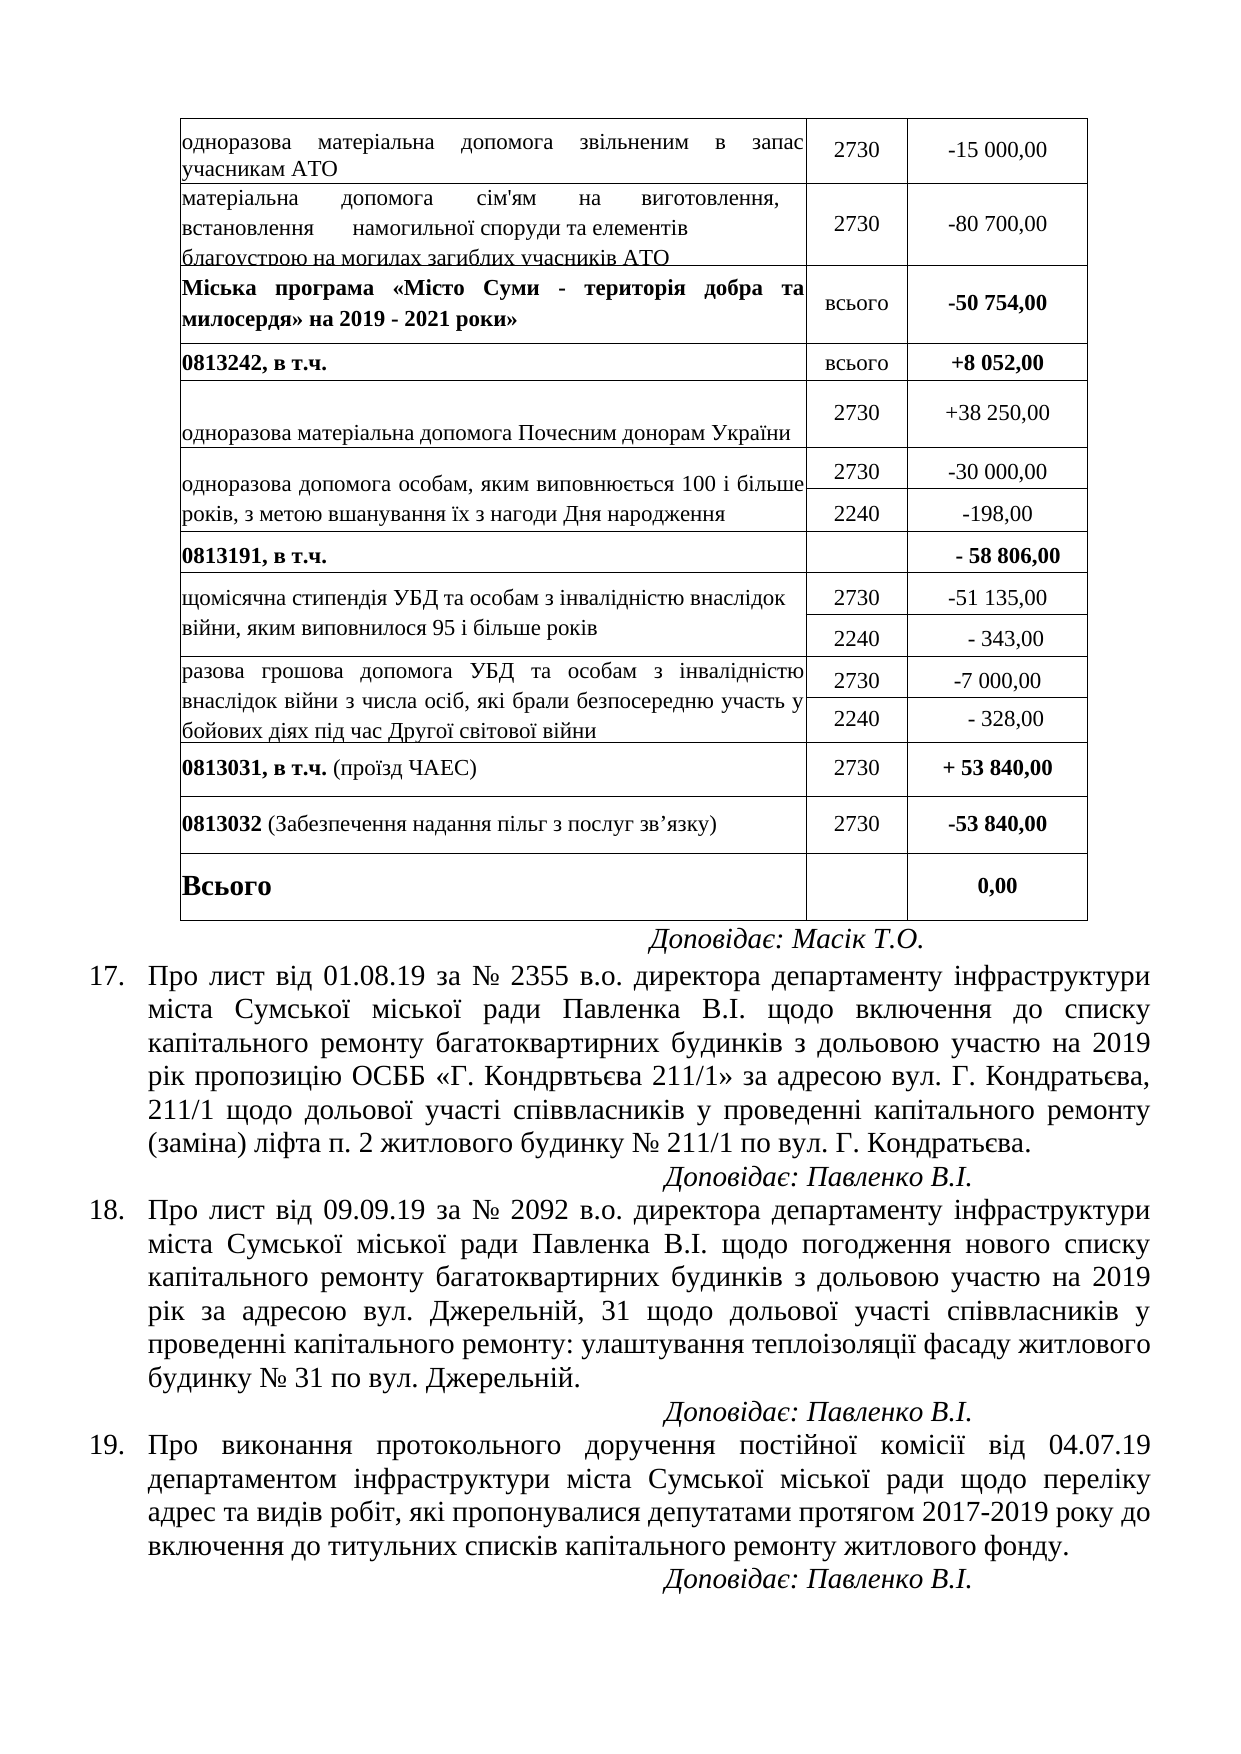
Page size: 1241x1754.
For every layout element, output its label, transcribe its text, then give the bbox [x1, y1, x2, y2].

list Про виконання протокольного доручення постійної комісії від 04.07.19 департаментом інфраструктури міста Сумської міської ради щодо переліку адрес та видів робіт, які пропонувалися депутатами протягом 2017-2019 року до включення до титульних списків капітального ремонту житлового фонду. [88, 1427, 1152, 1561]
table_cell 0813031, в т.ч. (проїзд ЧАЕС) [181, 743, 806, 796]
table_cell 0,00 [908, 854, 1087, 920]
list Про лист від 01.08.19 за № 2355 в.о. директора департаменту інфраструктури міста Сумської міської ради Павленка В.І. щодо включення до списку капітального ремонту багатоквартирних будинків з дольовою участю на 2019 рік пропозицію ОСББ «Г. Кондрвтьєва 211/1» за адресою вул. Г. Кондратьєва, 211/1 щодо дольової участі співвласників у проведенні капітального ремонту (заміна) ліфта п. 2 житлового будинку № 211/1 по вул. Г. Кондратьєва. [88, 958, 1152, 1159]
table_cell [807, 854, 907, 920]
table_cell Всього [181, 854, 806, 920]
table_cell 2730 [807, 381, 907, 447]
list Доповідає: Павленко В.І. [664, 1561, 1152, 1595]
table_cell +8 052,00 [908, 344, 1087, 379]
table_cell щомісячна стипендія УБД та особам з інвалідністю внаслідок війни, яким виповнилося 95 і більше років [181, 573, 806, 656]
table_cell -80 700,00 [908, 184, 1087, 265]
table_cell 2240 [807, 698, 907, 742]
table_cell всього [807, 344, 907, 379]
table_cell 2730 [807, 797, 907, 853]
table_cell [807, 532, 907, 572]
table_cell одноразова матеріальна допомога Почесним донорам України [181, 381, 806, 447]
table_cell 2730 [807, 448, 907, 488]
table_cell 2240 [807, 615, 907, 656]
list Доповідає: Масік Т.О. [650, 921, 1152, 955]
table_cell -50 754,00 [908, 266, 1087, 343]
table_cell -7 000,00 [908, 657, 1087, 697]
table_cell 2730 [807, 119, 907, 183]
table_cell 0813032 (Забезпечення надання пільг з послуг зв’язку) [181, 797, 806, 853]
table_cell -51 135,00 [908, 573, 1087, 614]
table_cell разова грошова допомога УБД та особам з інвалідністю внаслідок війни з числа осіб, які брали безпосередню участь у бойових діях під час Другої світової війни [181, 657, 806, 742]
table_cell 0813191, в т.ч. [181, 532, 806, 572]
list Про лист від 09.09.19 за № 2092 в.о. директора департаменту інфраструктури міста Сумської міської ради Павленка В.І. щодо погодження нового списку капітального ремонту багатоквартирних будинків з дольовою участю на 2019 рік за адресою вул. Джерельній, 31 щодо дольової участі співвласників у проведенні капітального ремонту: улаштування теплоізоляції фасаду житлового будинку № 31 по вул. Джерельній. [88, 1192, 1152, 1394]
list Доповідає: Павленко В.І. [664, 1394, 1152, 1427]
table_cell всього [807, 266, 907, 343]
table_cell - 58 806,00 [908, 532, 1087, 572]
table_cell 2730 [807, 743, 907, 796]
table_cell 0813242, в т.ч. [181, 344, 806, 379]
table_cell 2240 [807, 489, 907, 531]
table_cell -15 000,00 [908, 119, 1087, 183]
table_cell - 343,00 [908, 615, 1087, 656]
table_cell 2730 [807, 573, 907, 614]
table_cell +38 250,00 [908, 381, 1087, 447]
list Доповідає: Павленко В.І. [664, 1159, 1152, 1192]
table_cell 2730 [807, 657, 907, 697]
table_cell -198,00 [908, 489, 1087, 531]
table_cell 2730 [807, 184, 907, 265]
table_cell одноразова матеріальна допомога звільненим в запас учасникам АТО [181, 119, 806, 183]
table_cell матеріальна допомога сім'ям на виготовлення, встановлення намогильної споруди та елементів благоустрою на могилах загиблих учасників АТО [181, 184, 806, 265]
table_cell Міська програма «Місто Суми - територія добра та милосердя» на 2019 - 2021 роки» [181, 266, 806, 343]
table_cell -30 000,00 [908, 448, 1087, 488]
table_cell одноразова допомога особам, яким виповнюється 100 і більше років, з метою вшанування їх з нагоди Дня народження [181, 448, 806, 531]
table_cell -53 840,00 [908, 797, 1087, 853]
table_cell - 328,00 [908, 698, 1087, 742]
table_cell + 53 840,00 [908, 743, 1087, 796]
